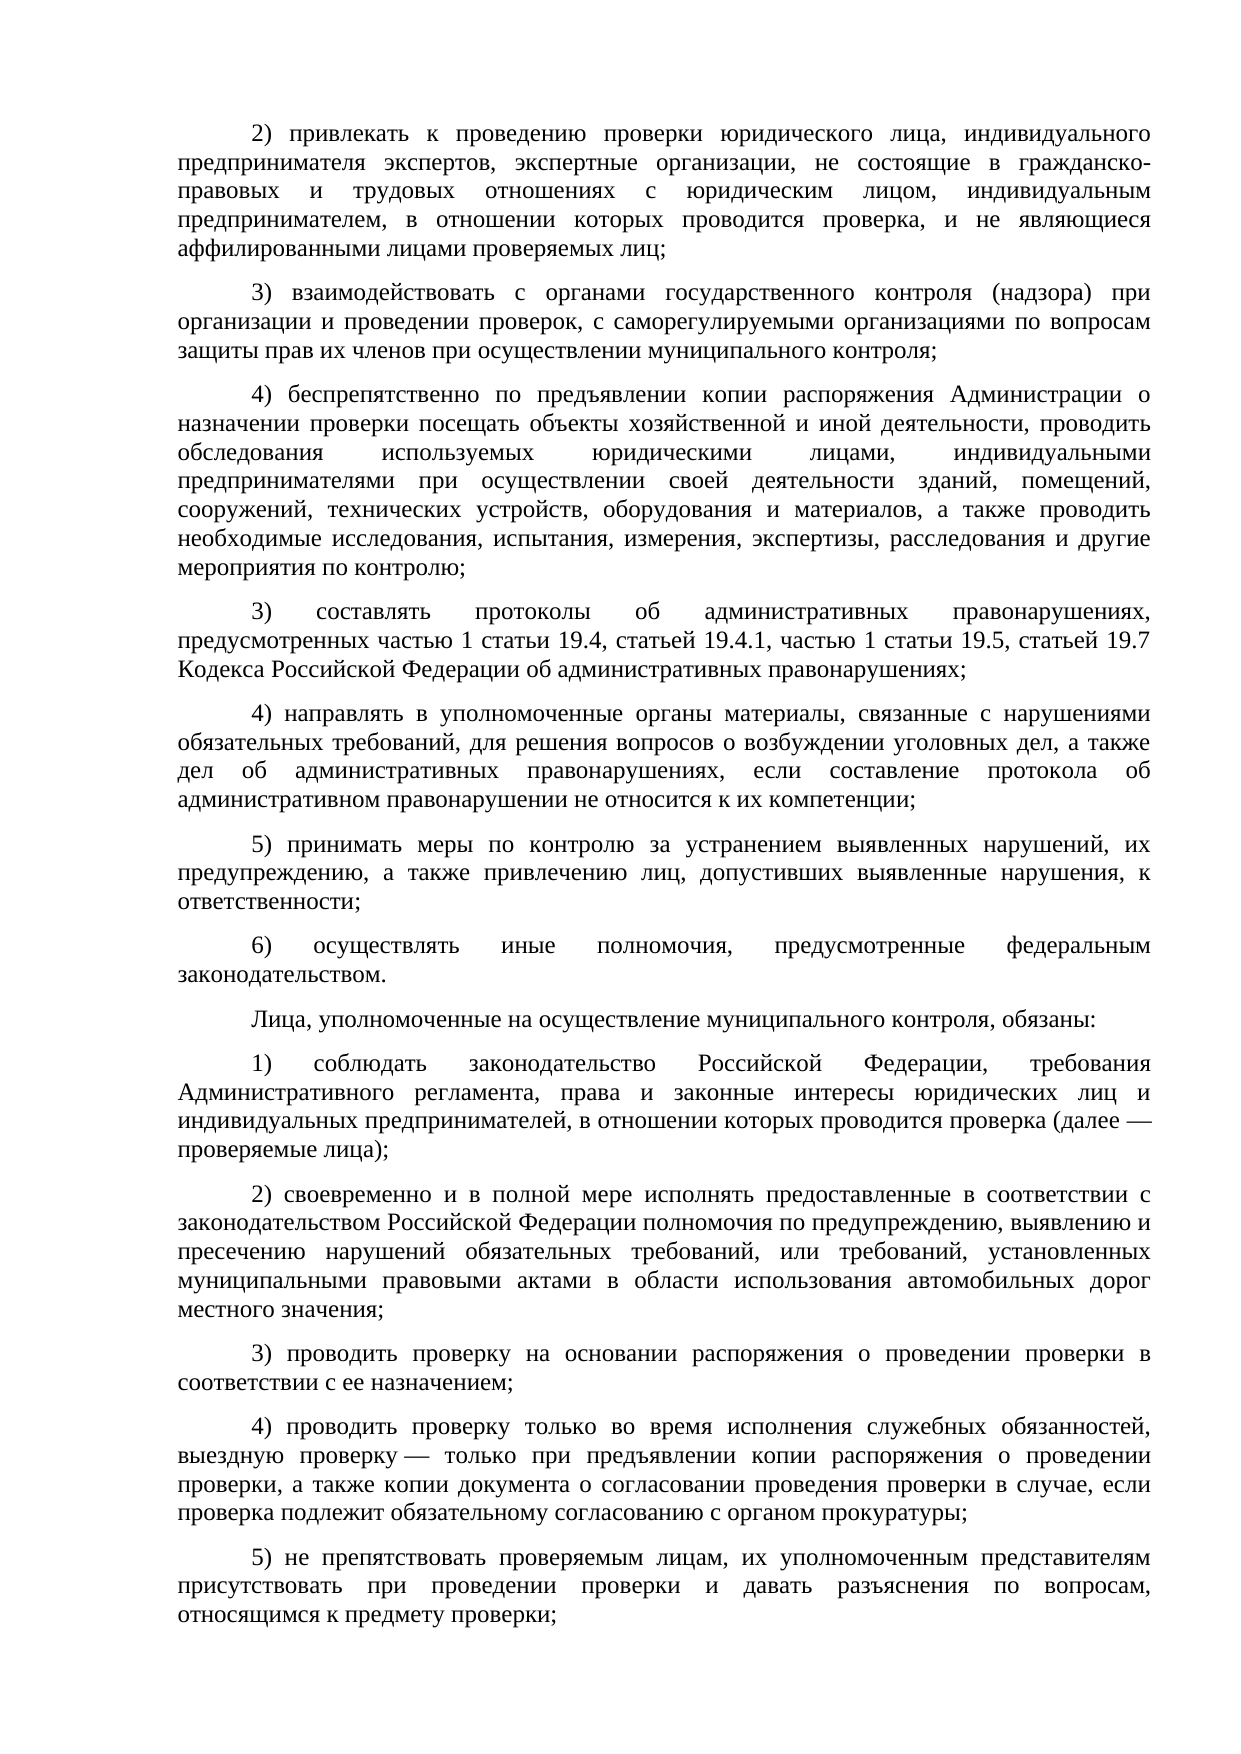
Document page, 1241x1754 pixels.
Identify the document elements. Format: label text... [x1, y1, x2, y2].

text 3) проводить проверку на основании распоряжения о проведении проверки в соответствии с ее назначением; [177, 1338, 1152, 1396]
text 5) принимать меры по контролю за устранением выявленных нарушений, их предупреждению, а также привлечению лиц, допустивших выявленные нарушения, к ответственности; [177, 829, 1152, 915]
text 3) взаимодействовать с органами государственного контроля (надзора) при организации и проведении проверок, с саморегулируемыми организациями по вопросам защиты прав их членов при осуществлении муниципального контроля; [177, 277, 1152, 364]
text 4) направлять в уполномоченные органы материалы, связанные с нарушениями обязательных требований, для решения вопросов о возбуждении уголовных дел, а также дел об административных правонарушениях, если составление протокола об административном правонарушении не относится к их компетенции; [177, 698, 1152, 813]
text 1) соблюдать законодательство Российской Федерации, требования Административного регламента, права и законные интересы юридических лиц и индивидуальных предпринимателей, в отношении которых проводится проверка (далее — проверяемые лица); [177, 1048, 1152, 1163]
text 4) беспрепятственно по предъявлении копии распоряжения Администрации о назначении проверки посещать объекты хозяйственной и иной деятельности, проводить обследования используемых юридическими лицами, индивидуальными предпринимателями при осуществлении своей деятельности зданий, помещений, сооружений, технических устройств, оборудования и материалов, а также проводить необходимые исследования, испытания, измерения, экспертизы, расследования и другие мероприятия по контролю; [177, 379, 1152, 581]
text 5) не препятствовать проверяемым лицам, их уполномоченным представителям присутствовать при проведении проверки и давать разъяснения по вопросам, относящимся к предмету проверки; [177, 1542, 1152, 1628]
text 2) своевременно и в полной мере исполнять предоставленные в соответствии с законодательством Российской Федерации полномочия по предупреждению, выявлению и пресечению нарушений обязательных требований, или требований, установленных муниципальными правовыми актами в области использования автомобильных дорог местного значения; [177, 1179, 1152, 1322]
text 4) проводить проверку только во время исполнения служебных обязанностей, выездную проверку — только при предъявлении копии распоряжения о проведении проверки, а также копии документа о согласовании проведения проверки в случае, если проверка подлежит обязательному согласованию с органом прокуратуры; [177, 1411, 1152, 1526]
text 3) составлять протоколы об административных правонарушениях, предусмотренных частью 1 статьи 19.4, статьей 19.4.1, частью 1 статьи 19.5, статьей 19.7 Кодекса Российской Федерации об административных правонарушениях; [177, 596, 1152, 682]
text 2) привлекать к проведению проверки юридического лица, индивидуального предпринимателя экспертов, экспертные организации, не состоящие в гражданско-правовых и трудовых отношениях с юридическим лицом, индивидуальным предпринимателем, в отношении которых проводится проверка, и не являющиеся аффилированными лицами проверяемых лиц; [177, 118, 1152, 262]
text 6) осуществлять иные полномочия, предусмотренные федеральным законодательством. [177, 931, 1152, 988]
text Лица, уполномоченные на осуществление муниципального контроля, обязаны: [177, 1004, 1152, 1032]
